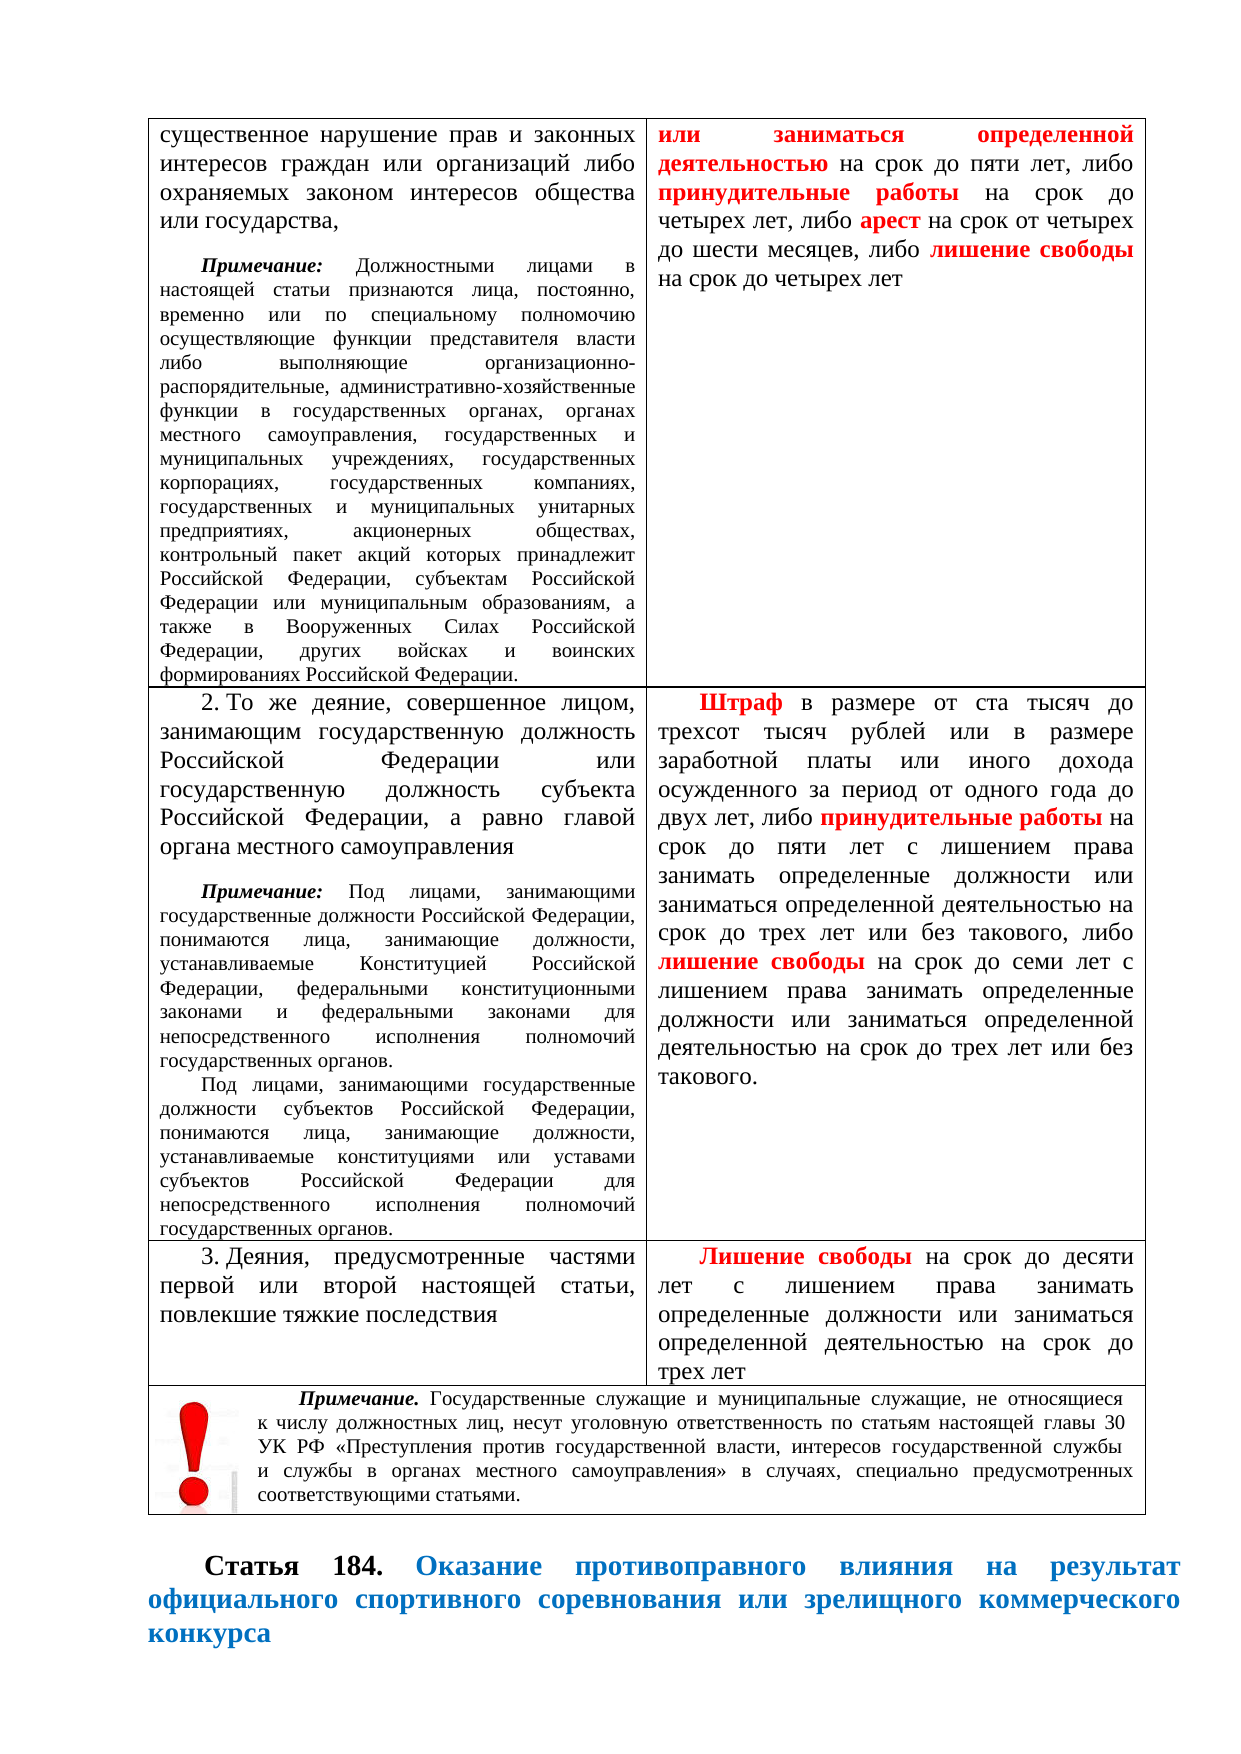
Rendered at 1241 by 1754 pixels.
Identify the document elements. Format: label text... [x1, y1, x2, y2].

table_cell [149, 119, 646, 686]
text Статья 184. Оказание противоправного влияния на результат официального спортивного соревнования или зрелищного коммерческого конкурса [148, 1548, 1181, 1649]
table_cell Штраф в размере от ста тысяч до трехсот тысяч рублей или в размере заработной платы или иного дохода осужденного за период от одного года до двух лет, либо принудительные работы на срок до пяти лет с лишением права занимать определенные должности или заниматься определенной деятельностью на срок до трех лет или без такового, либо лишение свободы на срок до семи лет с лишением права занимать определенные должности или заниматься определенной деятельностью на срок до трех лет или без такового. [647, 688, 1145, 1240]
table_cell 2. То же деяние, совершенное лицом, занимающим государственную должность Российской Федерации или государственную должность субъекта Российской Федерации, а равно главой органа местного самоуправления Примечание: Под лицами, занимающими государственные должности Российской Федерации, понимаются лица, занимающие должности, устанавливаемые Конституцией Российской Федерации, федеральными конституционными законами и федеральными законами для непосредственного исполнения полномочий государственных органов. Под лицами, занимающими государственные должности субъектов Российской Федерации, понимаются лица, занимающие должности, устанавливаемые конституциями или уставами субъектов Российской Федерации для непосредственного исполнения полномочий государственных органов. [149, 688, 646, 1240]
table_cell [647, 119, 1145, 686]
table_cell Лишение свободы на срок до десяти лет с лишением права занимать определенные должности или заниматься определенной деятельностью на срок до трех лет [647, 1241, 1145, 1385]
picture [155, 1392, 239, 1514]
table_cell Примечание. Государственные служащие и муниципальные служащие, не относящиеся к числу должностных лиц, несут уголовную ответственность по статьям настоящей главы 30 УК РФ «Преступления против государственной власти, интересов государственной службы и службы в органах местного самоуправления» в случаях, специально предусмотренных соответствующими статьями. [149, 1386, 1145, 1513]
table_cell 3. Деяния, предусмотренные частями первой или второй настоящей статьи, повлекшие тяжкие последствия [149, 1241, 646, 1385]
